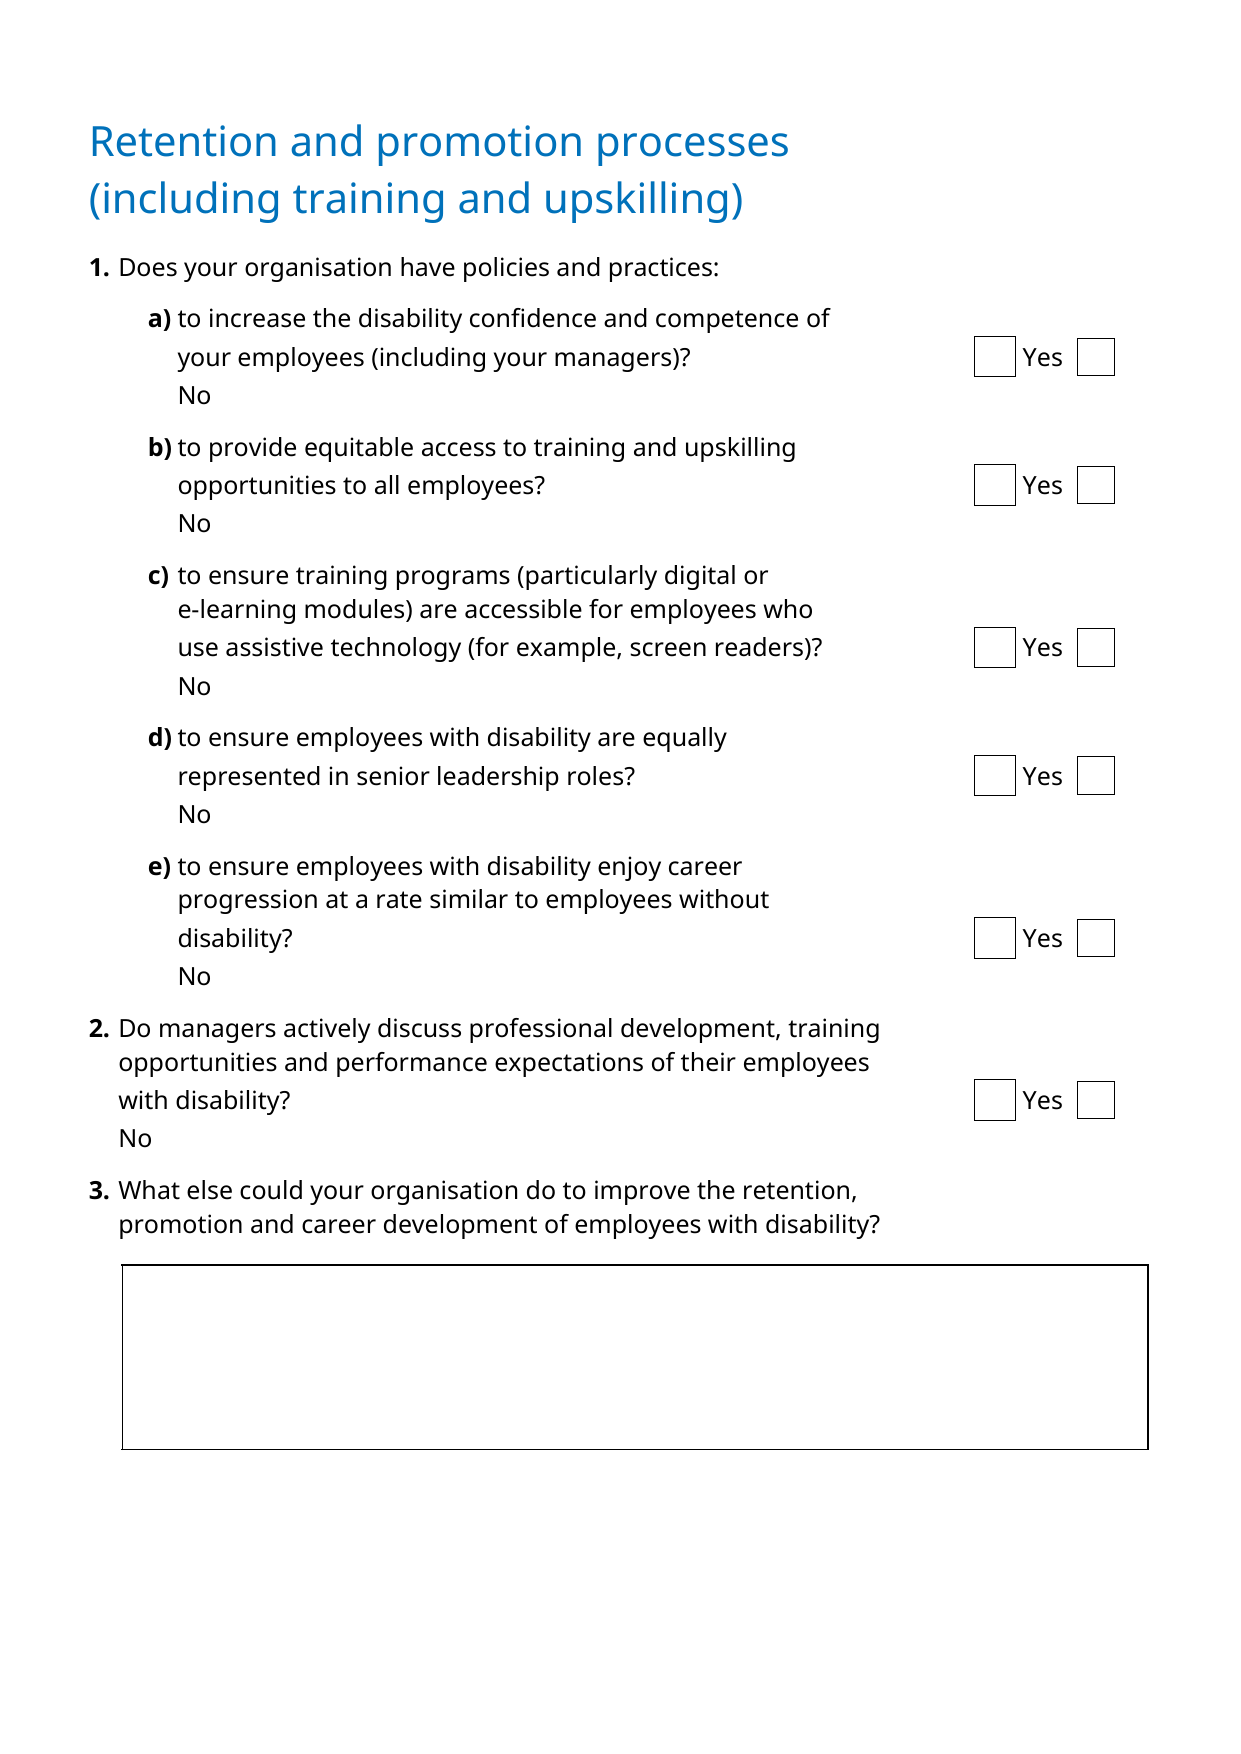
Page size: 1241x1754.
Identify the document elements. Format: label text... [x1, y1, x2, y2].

list to ensure employees with disability enjoy career progression at a rate similar to employees without disability? Yes No [148, 848, 1152, 993]
list to ensure employees with disability are equally represented in senior leadership roles? Yes No [148, 720, 1152, 830]
list to increase the disability confidence and competence of your employees (including your managers)? Yes No [148, 301, 1152, 412]
list Does your organisation have policies and practices: [88, 249, 1152, 283]
list Do managers actively discuss professional development, training opportunities and performance expectations of their employees with disability? Yes No [88, 1010, 1152, 1155]
subtitle Retention and promotion processes (including training and upskilling) [88, 112, 1152, 226]
list to provide equitable access to training and upskilling opportunities to all employees? Yes No [148, 429, 1152, 540]
list to ensure training programs (particularly digital or e-learning modules) are accessible for employees who use assistive technology (for example, screen readers)? Yes No [148, 558, 1152, 702]
list What else could your organisation do to improve the retention, promotion and career development of employees with disability? [88, 1173, 1152, 1241]
